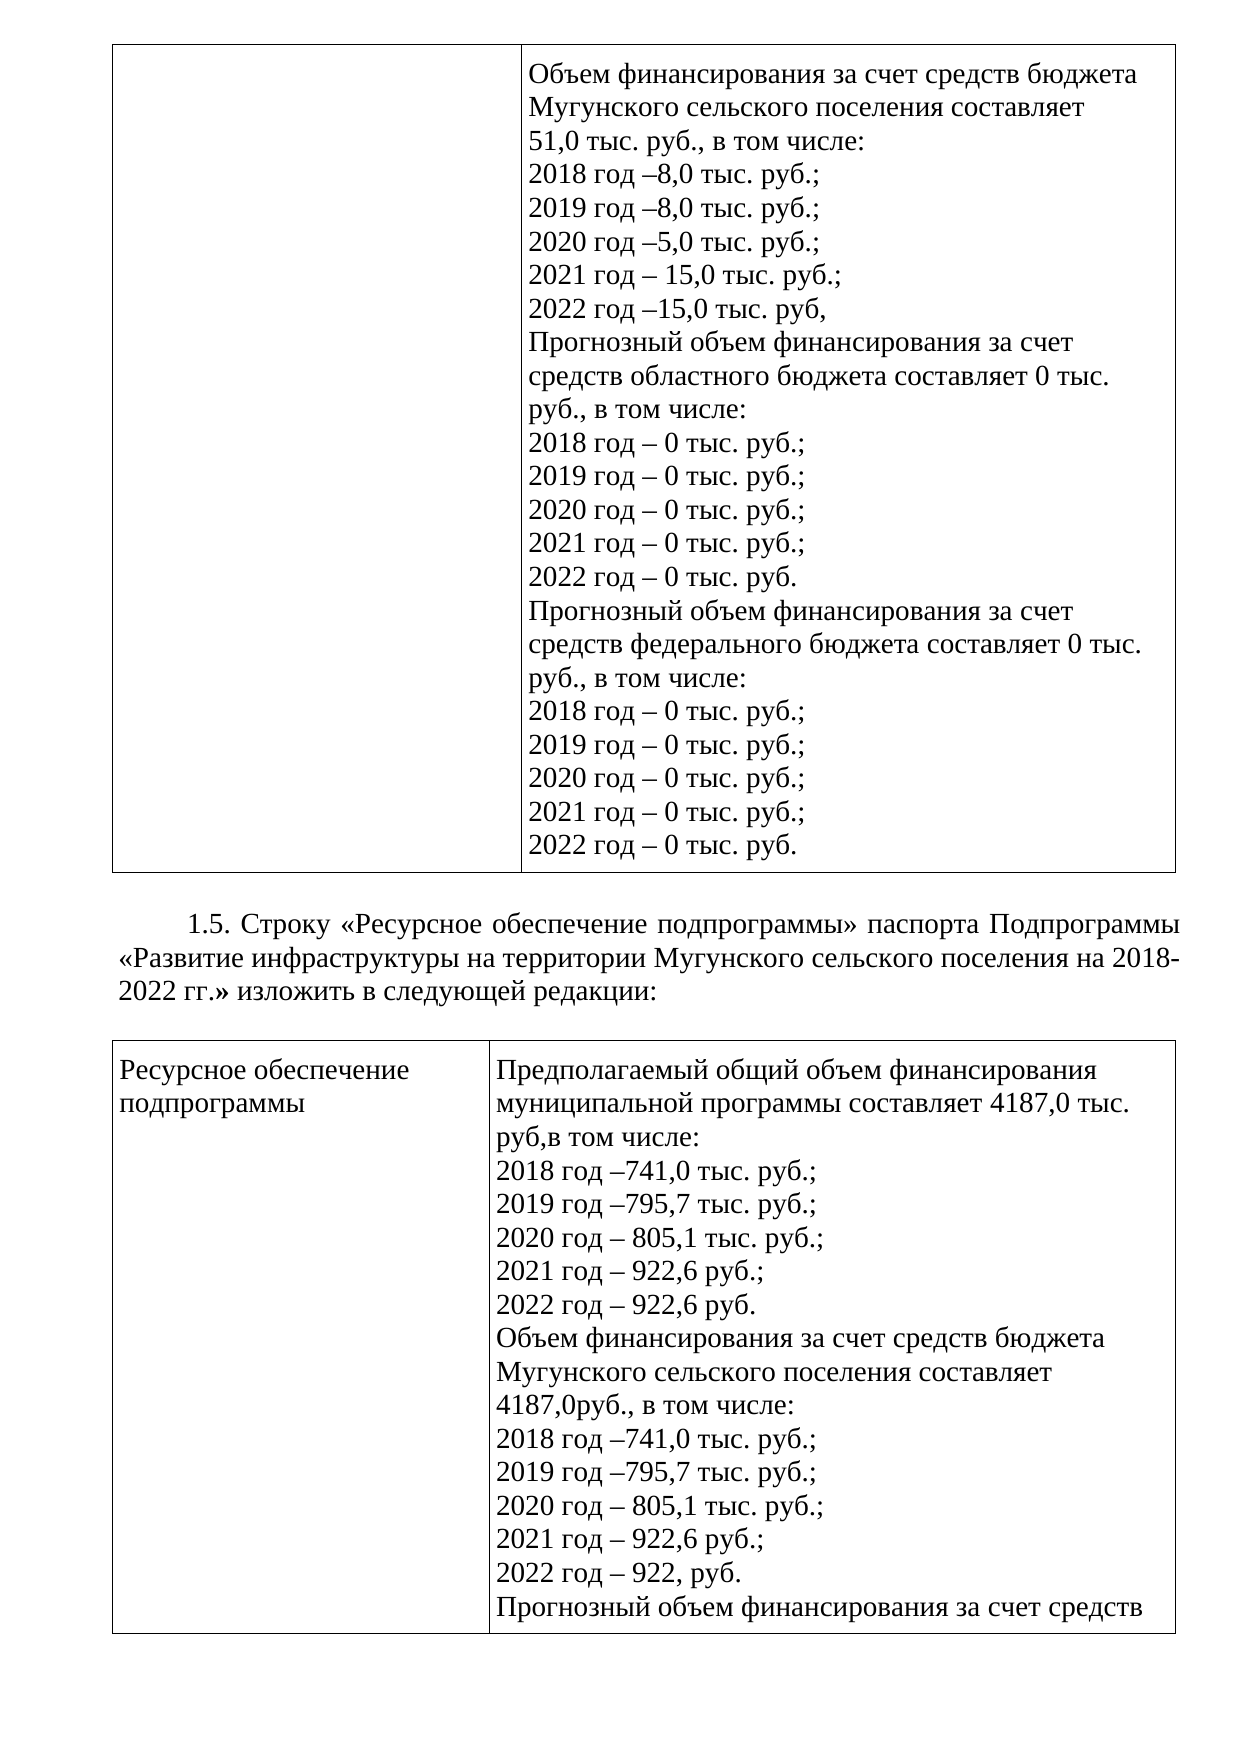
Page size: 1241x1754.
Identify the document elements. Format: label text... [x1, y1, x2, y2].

text 1.5. Строку «Ресурсное обеспечение подпрограммы» паспорта Подпрограммы «Развитие инфраструктуры на территории Мугунского сельского поселения на 2018-2022 гг.» изложить в следующей редакции: [118, 906, 1181, 1007]
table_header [113, 1041, 489, 1633]
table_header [113, 45, 521, 872]
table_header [522, 45, 1175, 872]
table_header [490, 1041, 1175, 1633]
